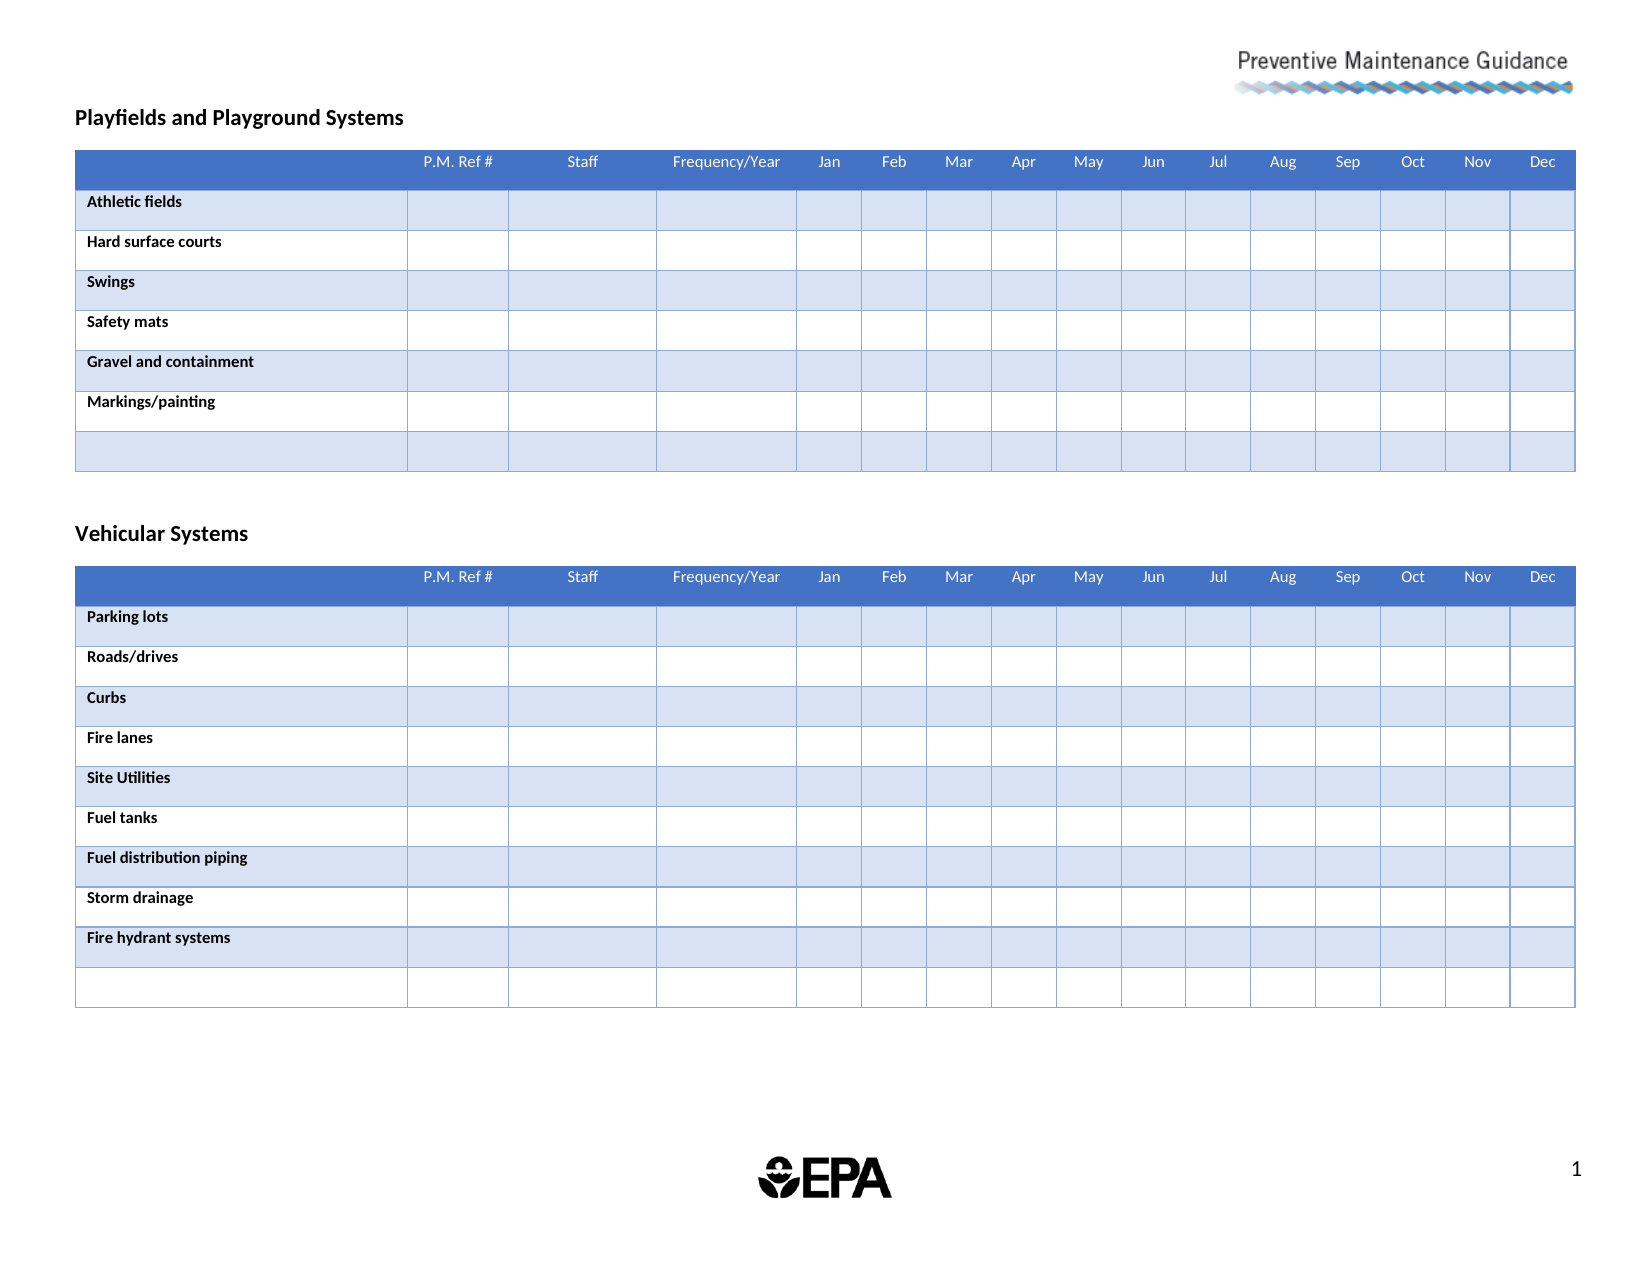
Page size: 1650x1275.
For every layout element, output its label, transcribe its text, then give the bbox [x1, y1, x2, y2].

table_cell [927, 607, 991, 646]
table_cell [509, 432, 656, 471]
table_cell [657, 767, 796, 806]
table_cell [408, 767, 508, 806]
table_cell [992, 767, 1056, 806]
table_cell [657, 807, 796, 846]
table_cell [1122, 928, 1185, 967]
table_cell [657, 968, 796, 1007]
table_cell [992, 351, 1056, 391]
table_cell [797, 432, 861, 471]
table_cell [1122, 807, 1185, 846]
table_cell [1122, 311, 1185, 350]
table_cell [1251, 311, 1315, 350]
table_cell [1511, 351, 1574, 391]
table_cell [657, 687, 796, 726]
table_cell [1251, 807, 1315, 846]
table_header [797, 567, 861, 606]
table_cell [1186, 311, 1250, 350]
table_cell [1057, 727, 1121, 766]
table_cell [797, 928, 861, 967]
picture [755, 1155, 895, 1200]
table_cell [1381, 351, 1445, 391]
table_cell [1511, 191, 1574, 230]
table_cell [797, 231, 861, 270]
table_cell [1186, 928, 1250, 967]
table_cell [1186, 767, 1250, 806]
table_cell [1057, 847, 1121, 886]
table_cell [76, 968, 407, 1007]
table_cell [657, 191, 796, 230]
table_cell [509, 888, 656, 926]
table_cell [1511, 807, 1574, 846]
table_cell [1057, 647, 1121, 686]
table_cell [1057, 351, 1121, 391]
subtitle Playfields and Playground Systems [75, 103, 1575, 131]
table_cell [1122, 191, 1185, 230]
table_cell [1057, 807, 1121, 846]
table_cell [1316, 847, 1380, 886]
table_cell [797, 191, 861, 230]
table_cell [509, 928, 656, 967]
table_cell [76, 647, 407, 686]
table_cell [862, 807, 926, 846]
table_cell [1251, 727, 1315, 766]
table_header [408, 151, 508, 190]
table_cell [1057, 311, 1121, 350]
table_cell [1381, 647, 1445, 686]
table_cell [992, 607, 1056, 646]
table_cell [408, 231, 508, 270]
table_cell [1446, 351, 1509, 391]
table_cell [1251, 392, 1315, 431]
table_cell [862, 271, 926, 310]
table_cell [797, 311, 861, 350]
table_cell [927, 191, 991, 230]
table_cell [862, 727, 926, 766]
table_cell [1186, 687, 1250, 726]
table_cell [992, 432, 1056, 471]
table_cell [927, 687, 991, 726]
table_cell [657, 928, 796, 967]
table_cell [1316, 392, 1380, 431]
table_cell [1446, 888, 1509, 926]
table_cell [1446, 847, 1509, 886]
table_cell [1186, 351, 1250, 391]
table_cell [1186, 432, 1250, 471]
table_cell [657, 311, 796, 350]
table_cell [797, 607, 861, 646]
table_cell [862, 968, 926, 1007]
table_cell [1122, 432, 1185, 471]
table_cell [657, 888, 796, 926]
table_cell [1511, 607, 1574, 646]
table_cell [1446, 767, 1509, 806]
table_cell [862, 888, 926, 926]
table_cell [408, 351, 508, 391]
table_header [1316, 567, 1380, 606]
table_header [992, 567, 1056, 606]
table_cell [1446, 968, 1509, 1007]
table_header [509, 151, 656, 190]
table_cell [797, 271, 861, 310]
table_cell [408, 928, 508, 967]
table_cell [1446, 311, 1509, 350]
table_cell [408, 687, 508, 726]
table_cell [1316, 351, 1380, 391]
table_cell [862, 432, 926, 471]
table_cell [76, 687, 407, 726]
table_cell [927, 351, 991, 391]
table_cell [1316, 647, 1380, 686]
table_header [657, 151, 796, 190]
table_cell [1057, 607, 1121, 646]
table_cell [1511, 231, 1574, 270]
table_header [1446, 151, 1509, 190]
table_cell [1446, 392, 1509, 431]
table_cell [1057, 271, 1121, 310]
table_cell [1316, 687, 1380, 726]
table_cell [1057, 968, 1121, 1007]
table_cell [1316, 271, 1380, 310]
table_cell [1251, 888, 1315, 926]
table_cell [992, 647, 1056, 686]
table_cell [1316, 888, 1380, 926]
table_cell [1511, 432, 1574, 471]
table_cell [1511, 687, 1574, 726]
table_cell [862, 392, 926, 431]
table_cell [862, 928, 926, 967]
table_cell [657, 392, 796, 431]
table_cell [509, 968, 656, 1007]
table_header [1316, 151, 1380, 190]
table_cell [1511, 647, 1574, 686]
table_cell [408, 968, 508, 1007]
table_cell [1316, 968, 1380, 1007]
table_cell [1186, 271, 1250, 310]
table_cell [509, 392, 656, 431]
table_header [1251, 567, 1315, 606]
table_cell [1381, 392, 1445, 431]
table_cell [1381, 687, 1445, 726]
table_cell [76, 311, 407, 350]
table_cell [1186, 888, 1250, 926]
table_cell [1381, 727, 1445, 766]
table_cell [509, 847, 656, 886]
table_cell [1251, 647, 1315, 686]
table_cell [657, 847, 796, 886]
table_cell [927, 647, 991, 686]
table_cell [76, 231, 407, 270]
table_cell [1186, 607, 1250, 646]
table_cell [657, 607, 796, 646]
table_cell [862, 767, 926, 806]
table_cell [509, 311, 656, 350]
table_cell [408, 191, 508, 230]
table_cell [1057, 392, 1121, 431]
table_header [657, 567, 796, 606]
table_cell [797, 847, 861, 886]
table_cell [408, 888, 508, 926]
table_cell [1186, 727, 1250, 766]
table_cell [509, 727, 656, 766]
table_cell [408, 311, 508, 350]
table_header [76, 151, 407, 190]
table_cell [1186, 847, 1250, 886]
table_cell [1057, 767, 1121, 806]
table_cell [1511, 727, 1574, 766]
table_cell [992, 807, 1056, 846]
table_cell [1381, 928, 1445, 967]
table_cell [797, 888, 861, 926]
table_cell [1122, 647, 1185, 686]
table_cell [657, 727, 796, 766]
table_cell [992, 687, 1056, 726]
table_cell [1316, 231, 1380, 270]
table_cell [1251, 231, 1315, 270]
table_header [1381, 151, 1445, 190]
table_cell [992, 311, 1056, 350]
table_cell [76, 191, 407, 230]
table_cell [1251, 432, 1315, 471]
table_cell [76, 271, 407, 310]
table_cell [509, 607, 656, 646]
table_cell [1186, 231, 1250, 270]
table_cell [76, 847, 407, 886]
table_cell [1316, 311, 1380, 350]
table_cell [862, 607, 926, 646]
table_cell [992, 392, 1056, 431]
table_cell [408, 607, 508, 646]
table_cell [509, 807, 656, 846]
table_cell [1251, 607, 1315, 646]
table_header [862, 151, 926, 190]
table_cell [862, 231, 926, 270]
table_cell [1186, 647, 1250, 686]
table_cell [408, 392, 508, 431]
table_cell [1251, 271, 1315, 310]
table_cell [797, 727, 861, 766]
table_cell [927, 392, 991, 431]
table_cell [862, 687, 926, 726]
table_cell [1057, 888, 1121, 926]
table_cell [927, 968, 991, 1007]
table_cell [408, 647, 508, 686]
picture [1234, 46, 1577, 100]
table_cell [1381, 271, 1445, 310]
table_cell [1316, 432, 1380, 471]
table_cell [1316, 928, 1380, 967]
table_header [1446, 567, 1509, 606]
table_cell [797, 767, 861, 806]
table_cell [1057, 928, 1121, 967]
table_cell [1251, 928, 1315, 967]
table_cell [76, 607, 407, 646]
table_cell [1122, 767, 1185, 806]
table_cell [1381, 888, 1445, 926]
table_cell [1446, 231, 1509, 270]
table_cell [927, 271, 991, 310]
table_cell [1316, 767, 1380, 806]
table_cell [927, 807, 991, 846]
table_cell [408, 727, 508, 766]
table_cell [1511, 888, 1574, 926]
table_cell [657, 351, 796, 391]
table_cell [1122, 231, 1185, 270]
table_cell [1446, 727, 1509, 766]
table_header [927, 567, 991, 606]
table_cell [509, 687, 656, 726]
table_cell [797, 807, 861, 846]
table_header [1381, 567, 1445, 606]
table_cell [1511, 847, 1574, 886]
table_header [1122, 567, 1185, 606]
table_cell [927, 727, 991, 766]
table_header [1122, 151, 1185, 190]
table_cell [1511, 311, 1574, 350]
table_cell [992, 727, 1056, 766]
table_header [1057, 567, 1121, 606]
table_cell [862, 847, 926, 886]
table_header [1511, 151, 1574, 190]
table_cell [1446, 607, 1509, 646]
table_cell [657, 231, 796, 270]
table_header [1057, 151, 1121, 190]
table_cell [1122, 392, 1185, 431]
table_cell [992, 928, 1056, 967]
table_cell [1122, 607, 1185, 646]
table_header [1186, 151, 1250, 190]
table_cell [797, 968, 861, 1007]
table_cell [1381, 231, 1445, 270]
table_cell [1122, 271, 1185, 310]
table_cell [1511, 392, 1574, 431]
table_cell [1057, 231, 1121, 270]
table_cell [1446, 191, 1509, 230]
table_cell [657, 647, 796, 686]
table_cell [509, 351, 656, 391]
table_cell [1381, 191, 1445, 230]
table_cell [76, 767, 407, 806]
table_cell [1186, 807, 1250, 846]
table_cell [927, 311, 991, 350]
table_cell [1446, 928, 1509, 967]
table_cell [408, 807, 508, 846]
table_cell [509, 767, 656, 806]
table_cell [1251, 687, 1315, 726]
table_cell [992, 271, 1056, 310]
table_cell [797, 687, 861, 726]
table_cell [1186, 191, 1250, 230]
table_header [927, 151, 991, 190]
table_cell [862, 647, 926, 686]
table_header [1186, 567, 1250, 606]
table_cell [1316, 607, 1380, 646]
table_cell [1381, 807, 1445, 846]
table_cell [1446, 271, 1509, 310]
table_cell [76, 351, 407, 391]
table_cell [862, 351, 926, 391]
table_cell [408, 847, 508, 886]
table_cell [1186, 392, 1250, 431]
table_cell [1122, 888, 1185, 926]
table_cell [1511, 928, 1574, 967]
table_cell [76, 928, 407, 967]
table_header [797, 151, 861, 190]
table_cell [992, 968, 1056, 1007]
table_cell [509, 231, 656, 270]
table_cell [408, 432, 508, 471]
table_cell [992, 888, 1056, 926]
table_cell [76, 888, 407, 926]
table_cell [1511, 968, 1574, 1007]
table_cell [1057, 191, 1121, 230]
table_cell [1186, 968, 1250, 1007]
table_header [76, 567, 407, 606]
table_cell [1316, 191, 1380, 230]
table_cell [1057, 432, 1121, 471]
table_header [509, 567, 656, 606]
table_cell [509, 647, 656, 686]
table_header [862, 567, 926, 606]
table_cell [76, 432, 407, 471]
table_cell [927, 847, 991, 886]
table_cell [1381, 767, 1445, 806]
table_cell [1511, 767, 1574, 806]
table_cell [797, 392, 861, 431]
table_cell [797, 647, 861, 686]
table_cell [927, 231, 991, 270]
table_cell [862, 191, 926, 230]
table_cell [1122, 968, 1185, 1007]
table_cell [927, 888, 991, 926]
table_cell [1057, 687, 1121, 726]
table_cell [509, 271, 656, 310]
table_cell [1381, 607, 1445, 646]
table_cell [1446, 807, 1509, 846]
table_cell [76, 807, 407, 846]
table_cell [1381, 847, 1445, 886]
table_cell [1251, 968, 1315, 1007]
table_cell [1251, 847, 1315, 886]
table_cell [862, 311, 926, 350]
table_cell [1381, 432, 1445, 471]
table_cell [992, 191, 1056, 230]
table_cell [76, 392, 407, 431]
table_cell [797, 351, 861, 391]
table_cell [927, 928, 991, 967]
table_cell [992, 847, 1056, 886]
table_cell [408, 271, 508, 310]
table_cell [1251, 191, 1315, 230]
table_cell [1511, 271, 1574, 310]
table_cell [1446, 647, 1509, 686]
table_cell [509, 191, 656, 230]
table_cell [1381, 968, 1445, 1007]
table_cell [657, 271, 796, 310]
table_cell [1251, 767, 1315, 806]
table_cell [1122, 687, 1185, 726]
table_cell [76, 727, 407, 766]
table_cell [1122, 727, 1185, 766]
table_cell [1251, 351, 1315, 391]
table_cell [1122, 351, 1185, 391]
subtitle Vehicular Systems [75, 519, 1575, 547]
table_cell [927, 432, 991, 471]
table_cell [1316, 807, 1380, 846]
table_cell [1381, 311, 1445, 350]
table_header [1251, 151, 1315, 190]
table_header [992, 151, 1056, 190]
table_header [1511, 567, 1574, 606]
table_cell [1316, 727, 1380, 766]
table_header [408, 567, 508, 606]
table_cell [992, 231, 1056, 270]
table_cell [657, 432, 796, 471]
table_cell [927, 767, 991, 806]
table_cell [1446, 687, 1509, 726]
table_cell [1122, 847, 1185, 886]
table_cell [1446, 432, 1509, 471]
